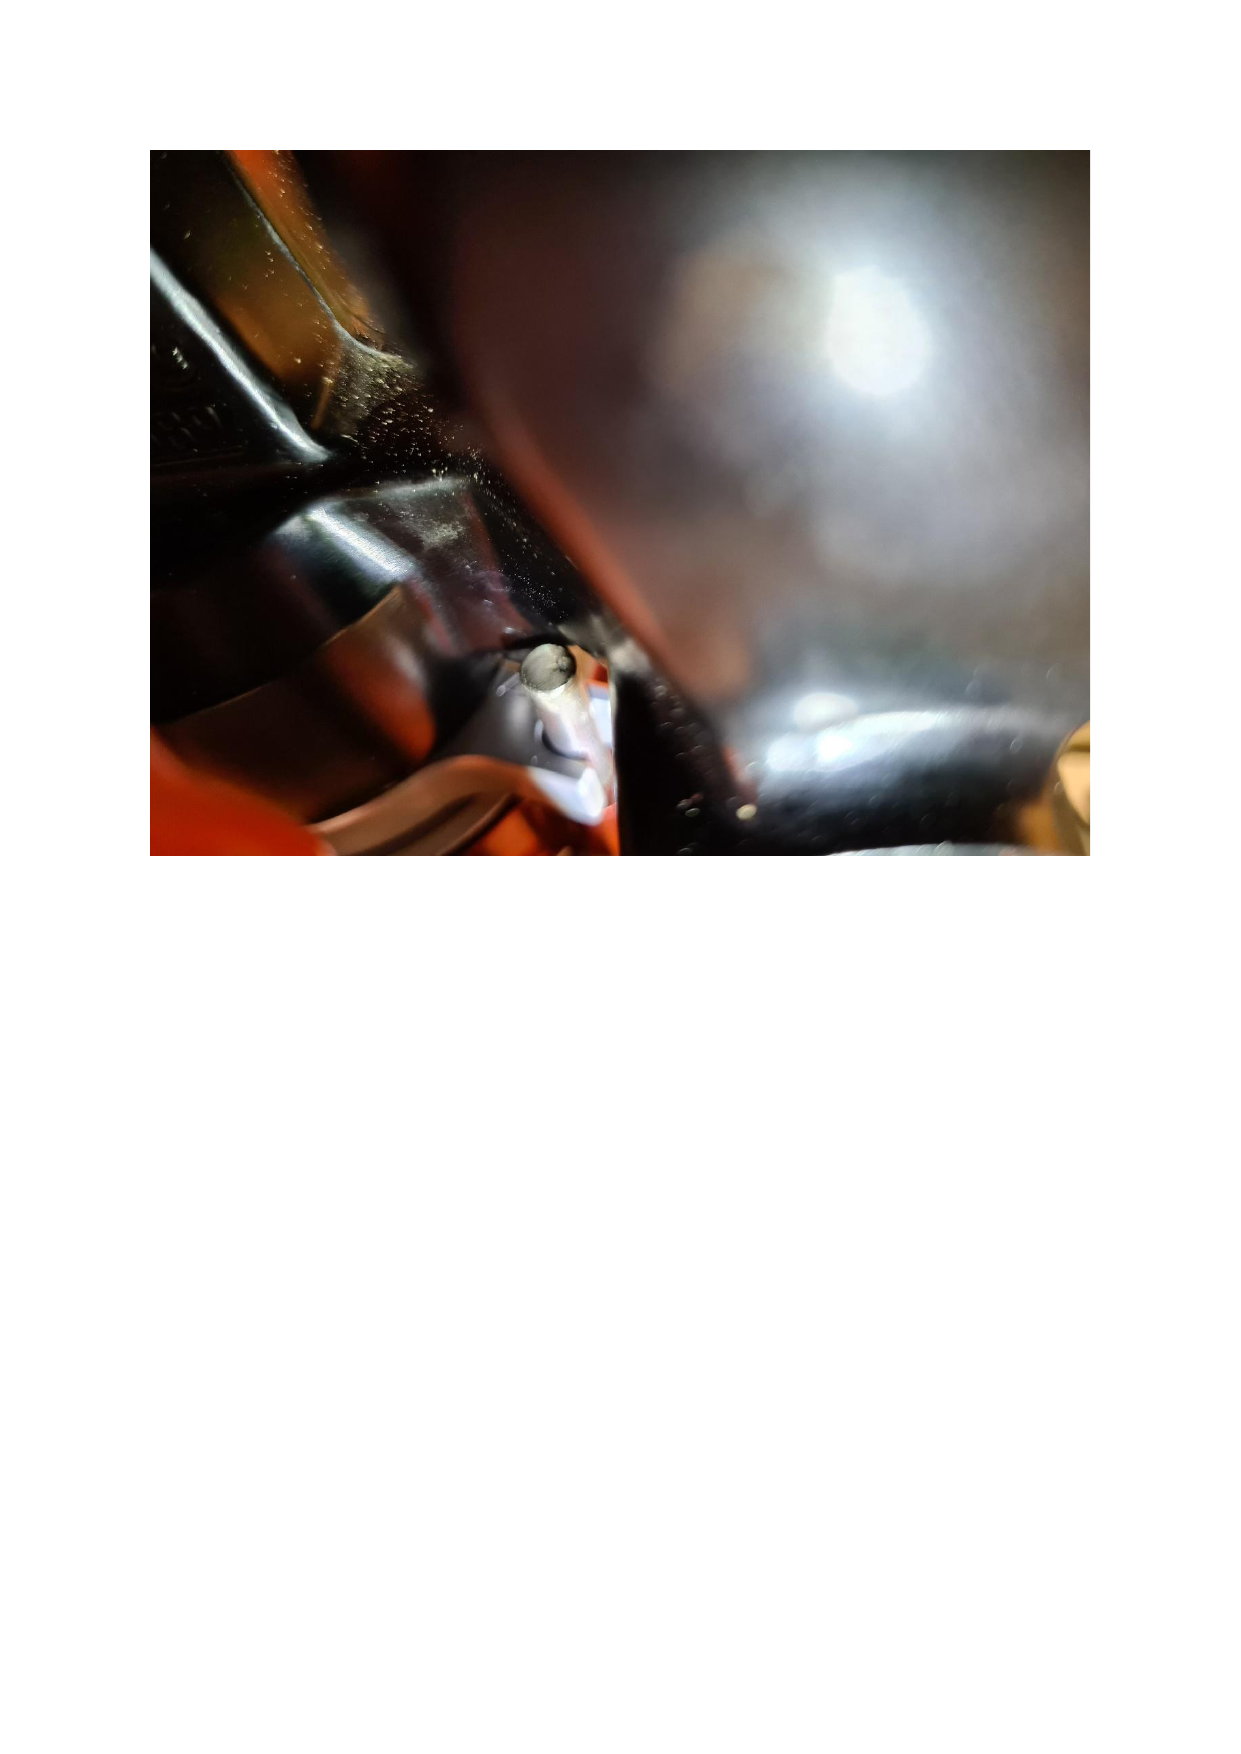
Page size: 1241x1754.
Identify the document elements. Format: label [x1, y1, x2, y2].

picture [150, 150, 1091, 856]
